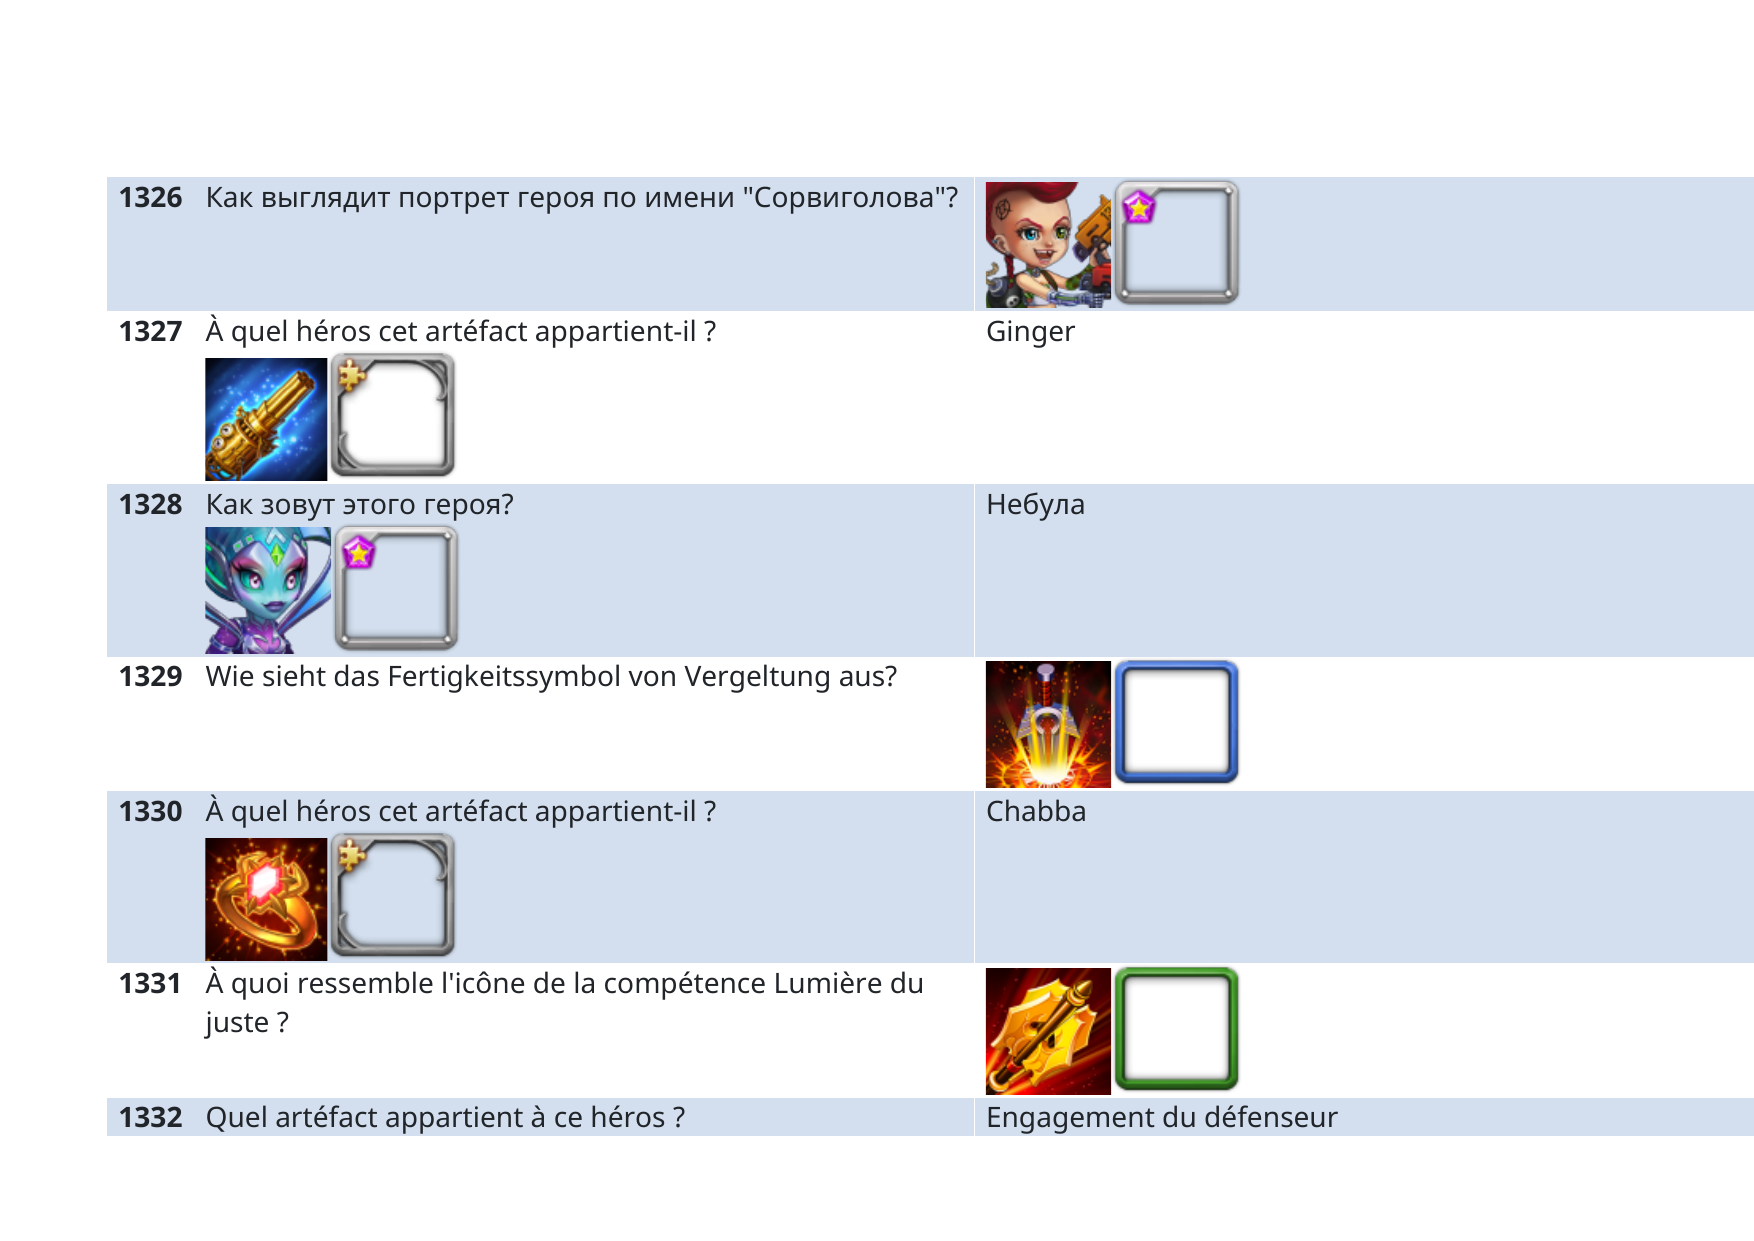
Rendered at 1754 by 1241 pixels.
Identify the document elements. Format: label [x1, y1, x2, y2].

picture [985, 177, 1243, 308]
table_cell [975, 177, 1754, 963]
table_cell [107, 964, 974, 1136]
picture [985, 656, 1243, 788]
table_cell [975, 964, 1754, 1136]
picture [205, 522, 462, 654]
picture [985, 963, 1243, 1095]
picture [205, 829, 459, 961]
picture [205, 349, 459, 481]
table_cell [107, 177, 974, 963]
